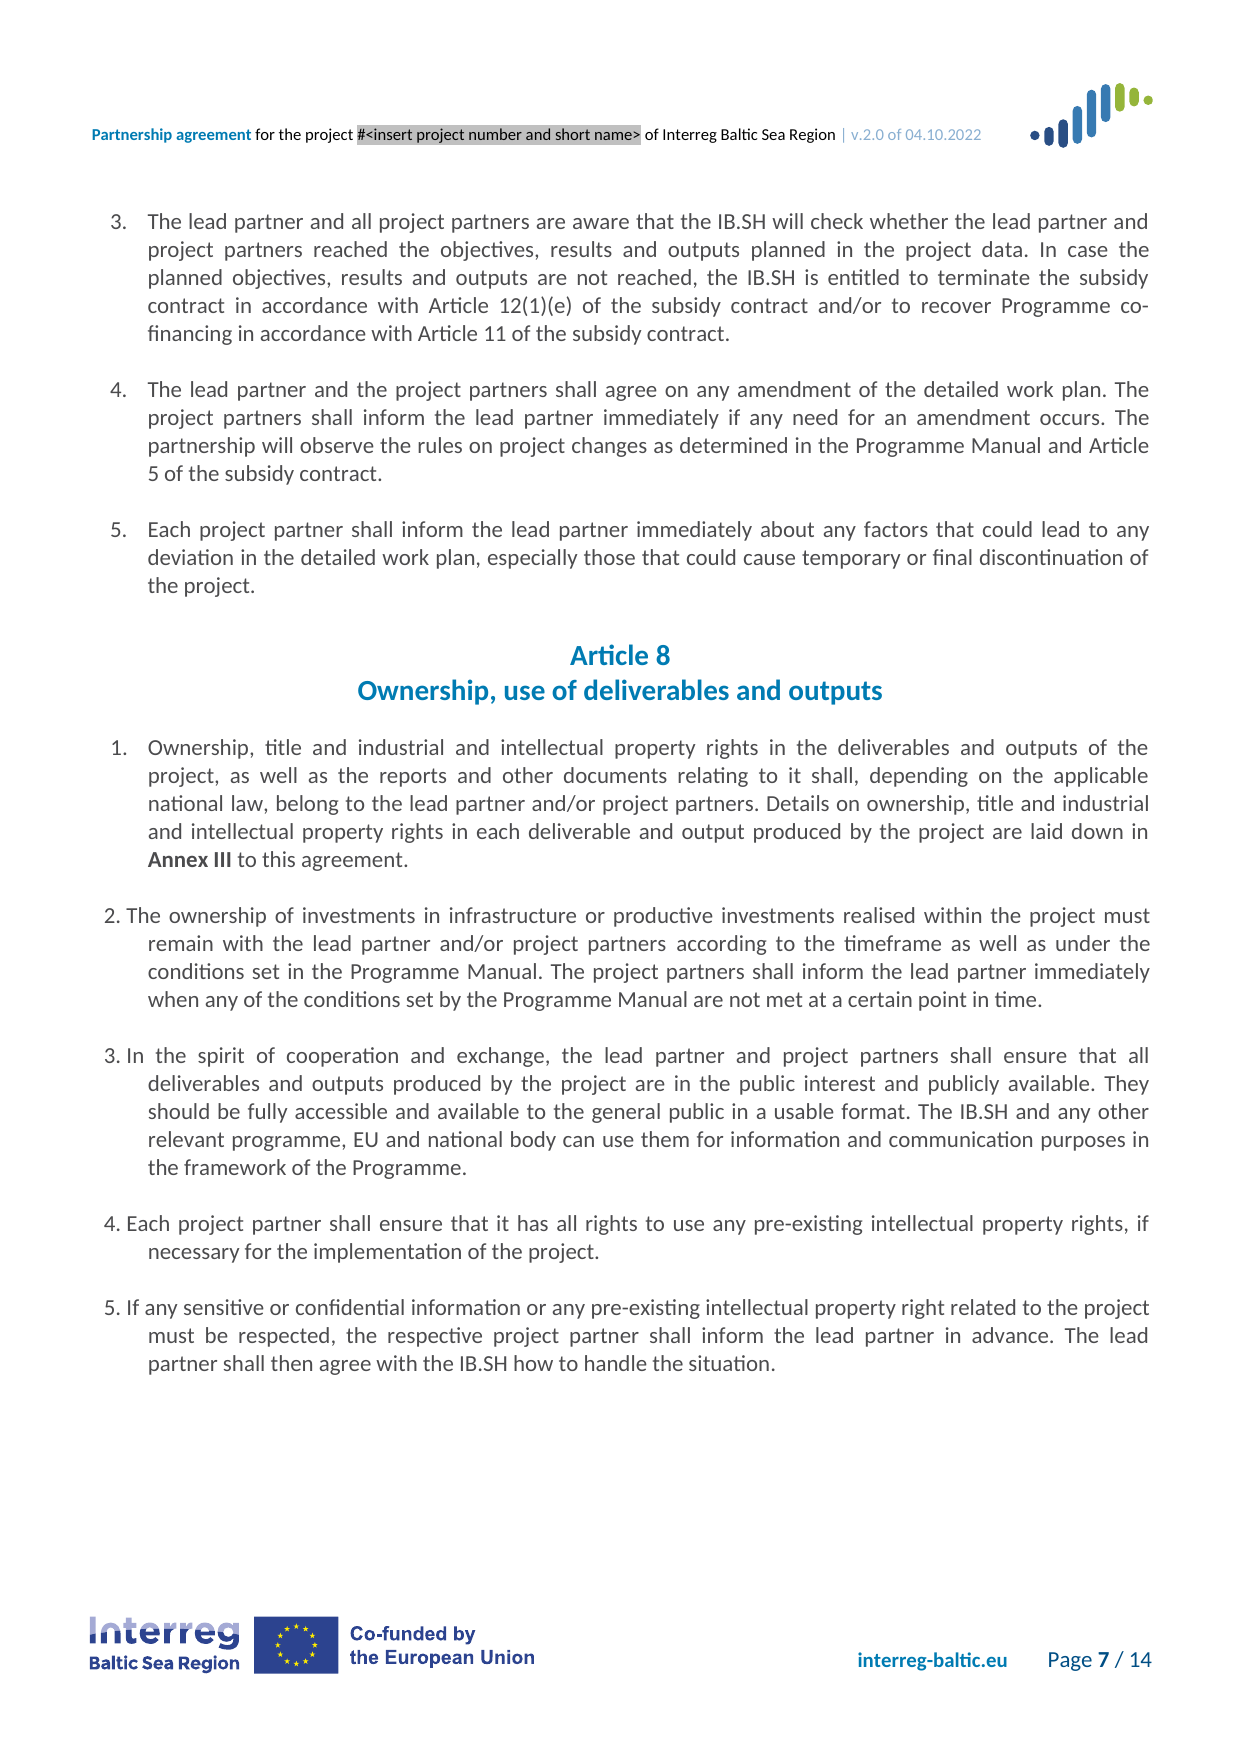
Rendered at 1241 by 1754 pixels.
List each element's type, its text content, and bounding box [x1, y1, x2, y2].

list Each project partner shall inform the lead partner immediately about any factors that could lead to any deviation in the detailed work plan, especially those that could cause temporary or final discontinuation of the project. [110, 515, 1152, 599]
list The lead partner and all project partners are aware that the IB.SH will check whether the lead partner and project partners reached the objectives, results and outputs planned in the project data. In case the planned objectives, results and outputs are not reached, the IB.SH is entitled to terminate the subsidy contract in accordance with Article 12(1)(e) of the subsidy contract and/or to recover Programme co-financing in accordance with Article 11 of the subsidy contract. [110, 207, 1152, 347]
list In the spirit of cooperation and exchange, the lead partner and project partners shall ensure that all deliverables and outputs produced by the project are in the public interest and publicly available. They should be fully accessible and available to the general public in a usable format. The IB.SH and any other relevant programme, EU and national body can use them for information and communication purposes in the framework of the Programme. [103, 1041, 1152, 1181]
list If any sensitive or confidential information or any pre-existing intellectual property right related to the project must be respected, the respective project partner shall inform the lead partner in advance. The lead partner shall then agree with the IB.SH how to handle the situation. [103, 1293, 1152, 1377]
list The lead partner and the project partners shall agree on any amendment of the detailed work plan. The project partners shall inform the lead partner immediately if any need for an amendment occurs. The partnership will observe the rules on project changes as determined in the Programme Manual and Article 5 of the subsidy contract. [110, 375, 1152, 487]
list Each project partner shall ensure that it has all rights to use any pre-existing intellectual property rights, if necessary for the implementation of the project. [103, 1209, 1152, 1265]
subtitle Article 8 Ownership, use of deliverables and outputs [89, 637, 1152, 708]
list Ownership, title and industrial and intellectual property rights in the deliverables and outputs of the project, as well as the reports and other documents relating to it shall, depending on the applicable national law, belong to the lead partner and/or project partners. Details on ownership, title and industrial and intellectual property rights in each deliverable and output produced by the project are laid down in Annex III to this agreement. [110, 733, 1152, 873]
list The ownership of investments in infrastructure or productive investments realised within the project must remain with the lead partner and/or project partners according to the timeframe as well as under the conditions set in the Programme Manual. The project partners shall inform the lead partner immediately when any of the conditions set by the Programme Manual are not met at a certain point in time. [103, 901, 1152, 1013]
